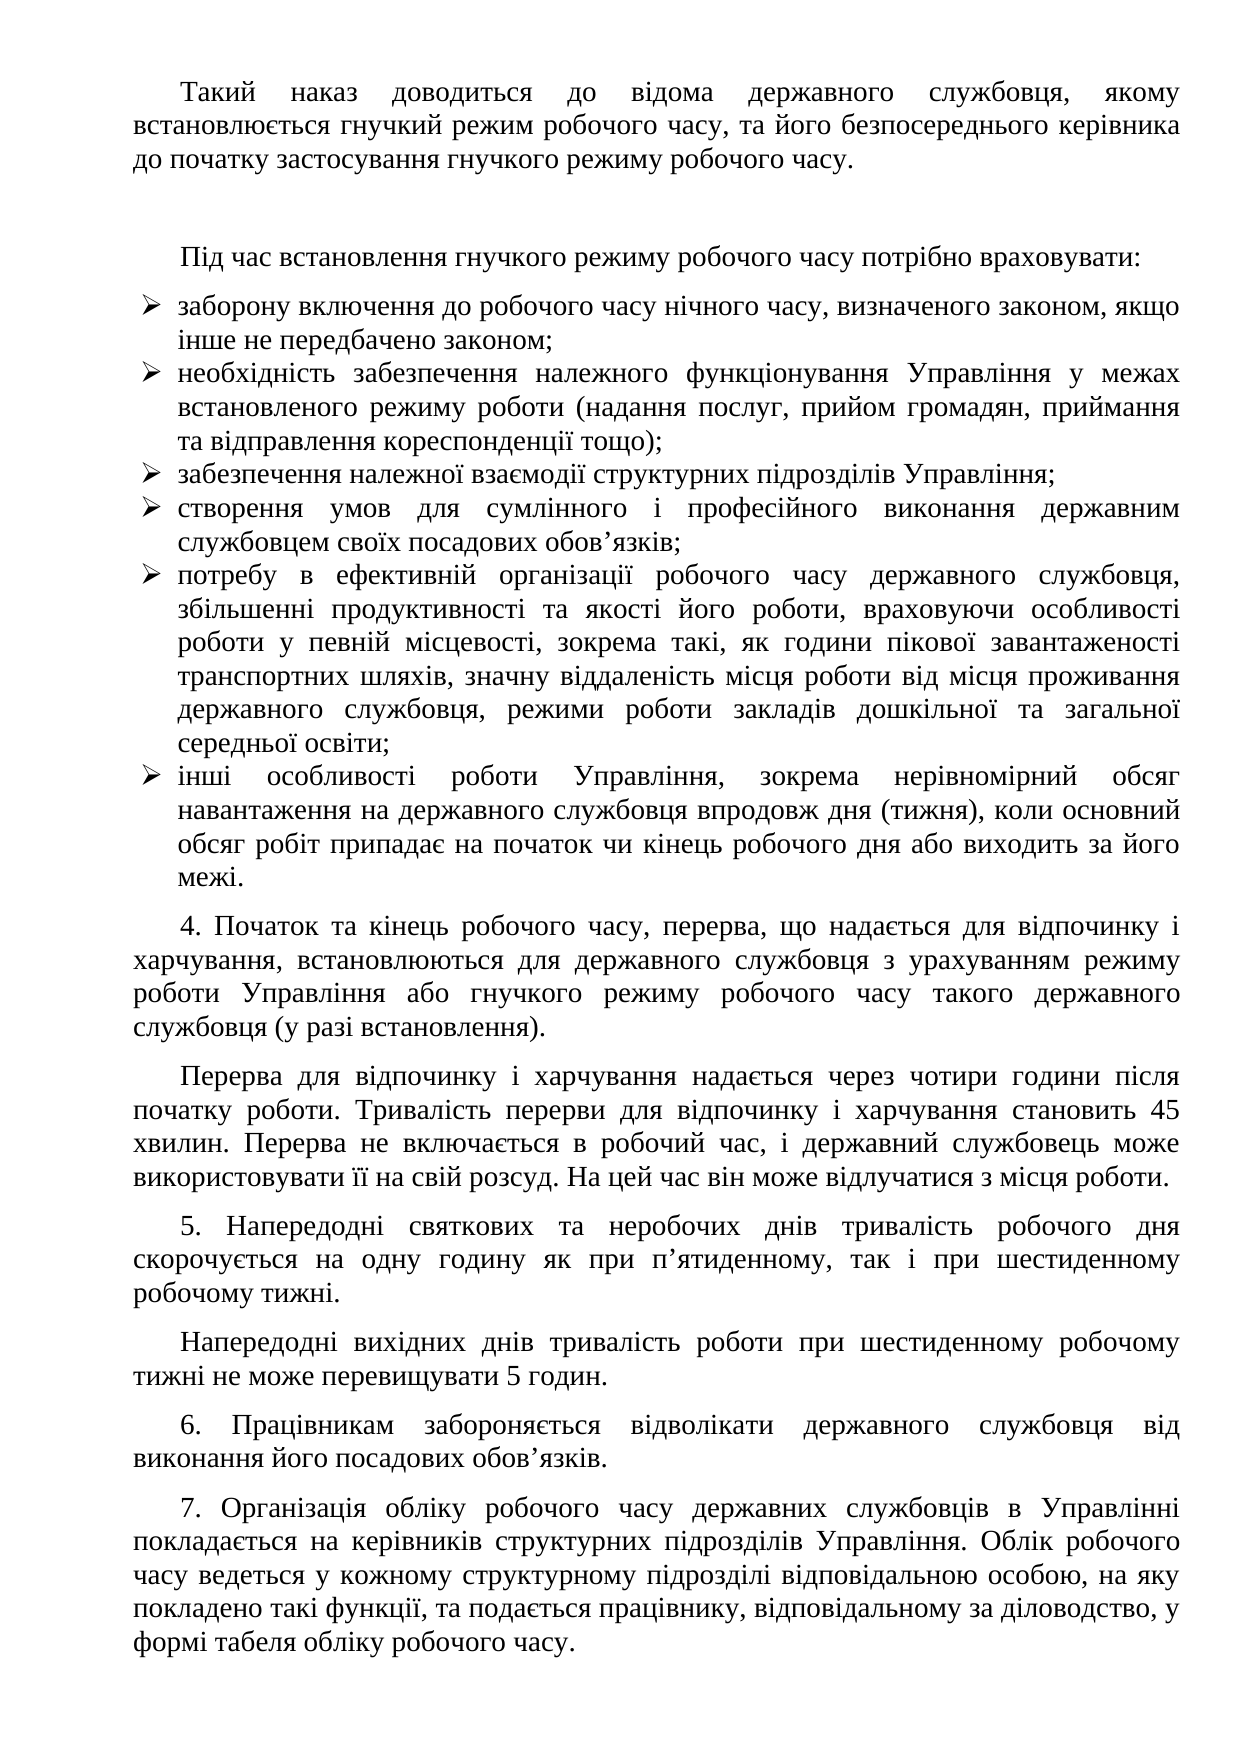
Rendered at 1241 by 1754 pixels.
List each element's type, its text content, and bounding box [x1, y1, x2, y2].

list забезпечення належної взаємодії структурних підрозділів Управління; [140, 456, 1181, 490]
list інші особливості роботи Управління, зокрема нерівномірний обсяг навантаження на державного службовця впродовж дня (тижня), коли основний обсяг робіт припадає на початок чи кінець робочого дня або виходить за його межі. [140, 758, 1181, 893]
list необхідність забезпечення належного функціонування Управління у межах встановленого режиму роботи (надання послуг, прийом громадян, приймання та відправлення кореспонденції тощо); [140, 356, 1181, 456]
list створення умов для сумлінного і професійного виконання державним службовцем своїх посадових обов’язків; [140, 490, 1181, 557]
text 5. Напередодні святкових та неробочих днів тривалість робочого дня скорочується на одну годину як при п’ятиденному, так і при шестиденному робочому тижні. [133, 1208, 1181, 1309]
text 4. Початок та кінець робочого часу, перерва, що надається для відпочинку і харчування, встановлюються для державного службовця з урахуванням режиму роботи Управління або гнучкого режиму робочого часу такого державного службовця (у разі встановлення). [133, 908, 1181, 1043]
list потребу в ефективній організації робочого часу державного службовця, збільшенні продуктивності та якості його роботи, враховуючи особливості роботи у певній місцевості, зокрема такі, як години пікової завантаженості транспортних шляхів, значну віддаленість місця роботи від місця проживання державного службовця, режими роботи закладів дошкільної та загальної середньої освіти; [140, 557, 1181, 758]
text 6. Працівникам забороняється відволікати державного службовця від виконання його посадових обов’язків. [133, 1407, 1181, 1474]
text Такий наказ доводиться до відома державного службовця, якому встановлюється гнучкий режим робочого часу, та його безпосереднього керівника до початку застосування гнучкого режиму робочого часу. [133, 74, 1181, 174]
text 7. Організація обліку робочого часу державних службовців в Управлінні покладається на керівників структурних підрозділів Управління. Облік робочого часу ведеться у кожному структурному підрозділі відповідальною особою, на яку покладено такі функції, та подається працівнику, відповідальному за діловодство, у формі табеля обліку робочого часу. [133, 1490, 1181, 1657]
list заборону включення до робочого часу нічного часу, визначеного законом, якщо інше не передбачено законом; [140, 288, 1181, 356]
text Перерва для відпочинку і харчування надається через чотири години після початку роботи. Тривалість перерви для відпочинку і харчування становить 45 хвилин. Перерва не включається в робочий час, і державний службовець може використовувати її на свій розсуд. На цей час він може відлучатися з місця роботи. [133, 1058, 1181, 1192]
text Напередодні вихідних днів тривалість роботи при шестиденному робочому тижні не може перевищувати 5 годин. [133, 1324, 1181, 1391]
text Під час встановлення гнучкого режиму робочого часу потрібно враховувати: [133, 239, 1181, 273]
